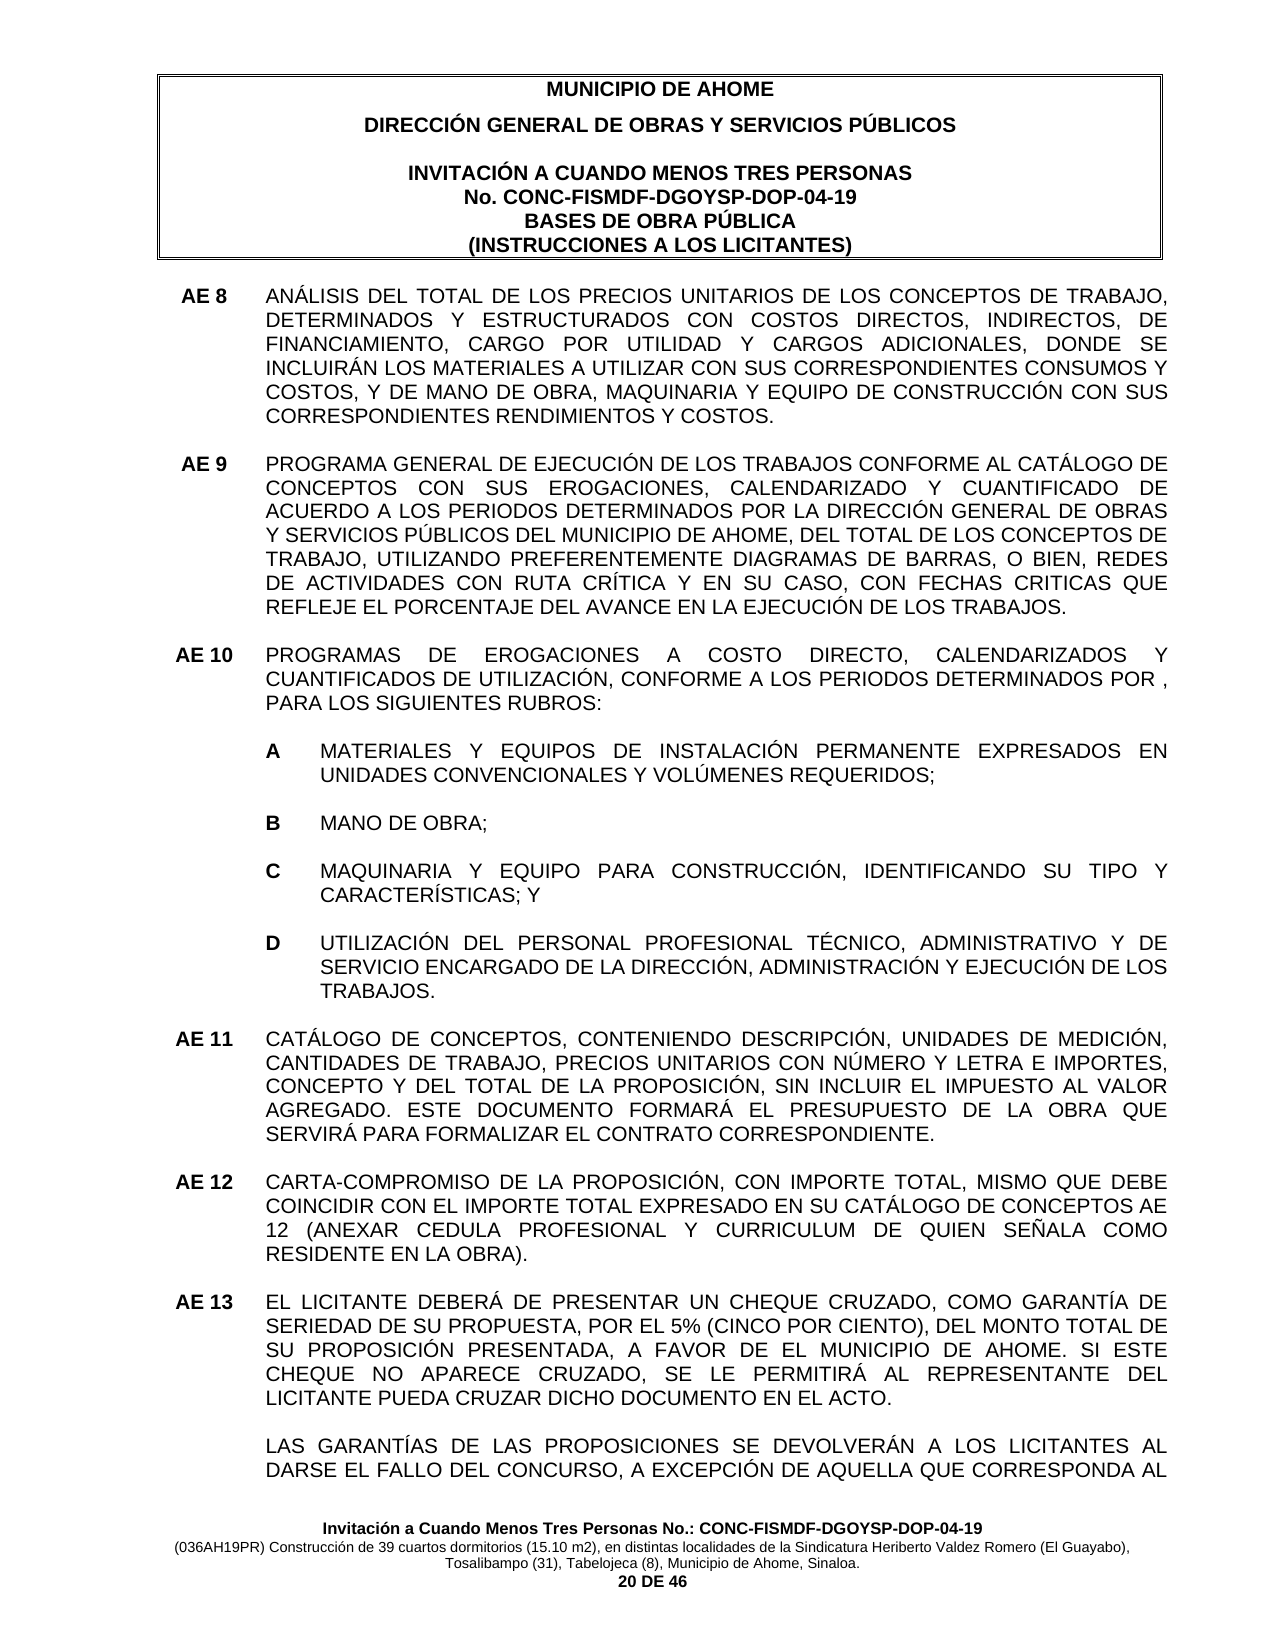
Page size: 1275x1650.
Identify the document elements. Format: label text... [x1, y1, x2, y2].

table_cell AE 8 [150, 284, 258, 451]
table_cell AE 9 [150, 451, 258, 643]
table_cell AE 10 [150, 643, 258, 1026]
table_cell AE 12 [150, 1170, 258, 1266]
table_cell AE 13 [150, 1266, 258, 1482]
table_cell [258, 1266, 1176, 1482]
table_cell PROGRAMAS DE EROGACIONES A COSTO DIRECTO, CALENDARIZADOS Y CUANTIFICADOS DE UTILIZACIÓN, CONFORME A LOS PERIODOS DETERMINADOS POR , PARA LOS SIGUIENTES RUBROS: A MATERIALES Y EQUIPOS DE INSTALACIÓN PERMANENTE EXPRESADOS EN UNIDADES CONVENCIONALES Y VOLÚMENES REQUERIDOS; B MANO DE OBRA; C MAQUINARIA Y EQUIPO PARA CONSTRUCCIÓN, IDENTIFICANDO SU TIPO Y CARACTERÍSTICAS; Y D UTILIZACIÓN DEL PERSONAL PROFESIONAL TÉCNICO, ADMINISTRATIVO Y DE SERVICIO ENCARGADO DE LA DIRECCIÓN, ADMINISTRACIÓN Y EJECUCIÓN DE LOS TRABAJOS. [258, 643, 1176, 1026]
table_cell AE 11 [150, 1026, 258, 1170]
table_cell PROGRAMA GENERAL DE EJECUCIÓN DE LOS TRABAJOS CONFORME AL CATÁLOGO DE CONCEPTOS CON SUS EROGACIONES, CALENDARIZADO Y CUANTIFICADO DE ACUERDO A LOS PERIODOS DETERMINADOS POR LA DIRECCIÓN GENERAL DE OBRAS Y SERVICIOS PÚBLICOS DEL MUNICIPIO DE AHOME, DEL TOTAL DE LOS CONCEPTOS DE TRABAJO, UTILIZANDO PREFERENTEMENTE DIAGRAMAS DE BARRAS, O BIEN, REDES DE ACTIVIDADES CON RUTA CRÍTICA Y EN SU CASO, CON FECHAS CRITICAS QUE REFLEJE EL PORCENTAJE DEL AVANCE EN LA EJECUCIÓN DE LOS TRABAJOS. [258, 451, 1176, 643]
table_cell CARTA-COMPROMISO DE LA PROPOSICIÓN, CON IMPORTE TOTAL, MISMO QUE DEBE COINCIDIR CON EL IMPORTE TOTAL EXPRESADO EN SU CATÁLOGO DE CONCEPTOS AE 12 (ANEXAR CEDULA PROFESIONAL Y CURRICULUM DE QUIEN SEÑALA COMO RESIDENTE EN LA OBRA). [258, 1170, 1176, 1266]
table_cell ANÁLISIS DEL TOTAL DE LOS PRECIOS UNITARIOS DE LOS CONCEPTOS DE TRABAJO, DETERMINADOS Y ESTRUCTURADOS CON COSTOS DIRECTOS, INDIRECTOS, DE FINANCIAMIENTO, CARGO POR UTILIDAD Y CARGOS ADICIONALES, DONDE SE INCLUIRÁN LOS MATERIALES A UTILIZAR CON SUS CORRESPONDIENTES CONSUMOS Y COSTOS, Y DE MANO DE OBRA, MAQUINARIA Y EQUIPO DE CONSTRUCCIÓN CON SUS CORRESPONDIENTES RENDIMIENTOS Y COSTOS. [258, 284, 1176, 451]
table_cell CATÁLOGO DE CONCEPTOS, CONTENIENDO DESCRIPCIÓN, UNIDADES DE MEDICIÓN, CANTIDADES DE TRABAJO, PRECIOS UNITARIOS CON NÚMERO Y LETRA E IMPORTES, CONCEPTO Y DEL TOTAL DE LA PROPOSICIÓN, SIN INCLUIR EL IMPUESTO AL VALOR AGREGADO. ESTE DOCUMENTO FORMARÁ EL PRESUPUESTO DE LA OBRA QUE SERVIRÁ PARA FORMALIZAR EL CONTRATO CORRESPONDIENTE. [258, 1026, 1176, 1170]
